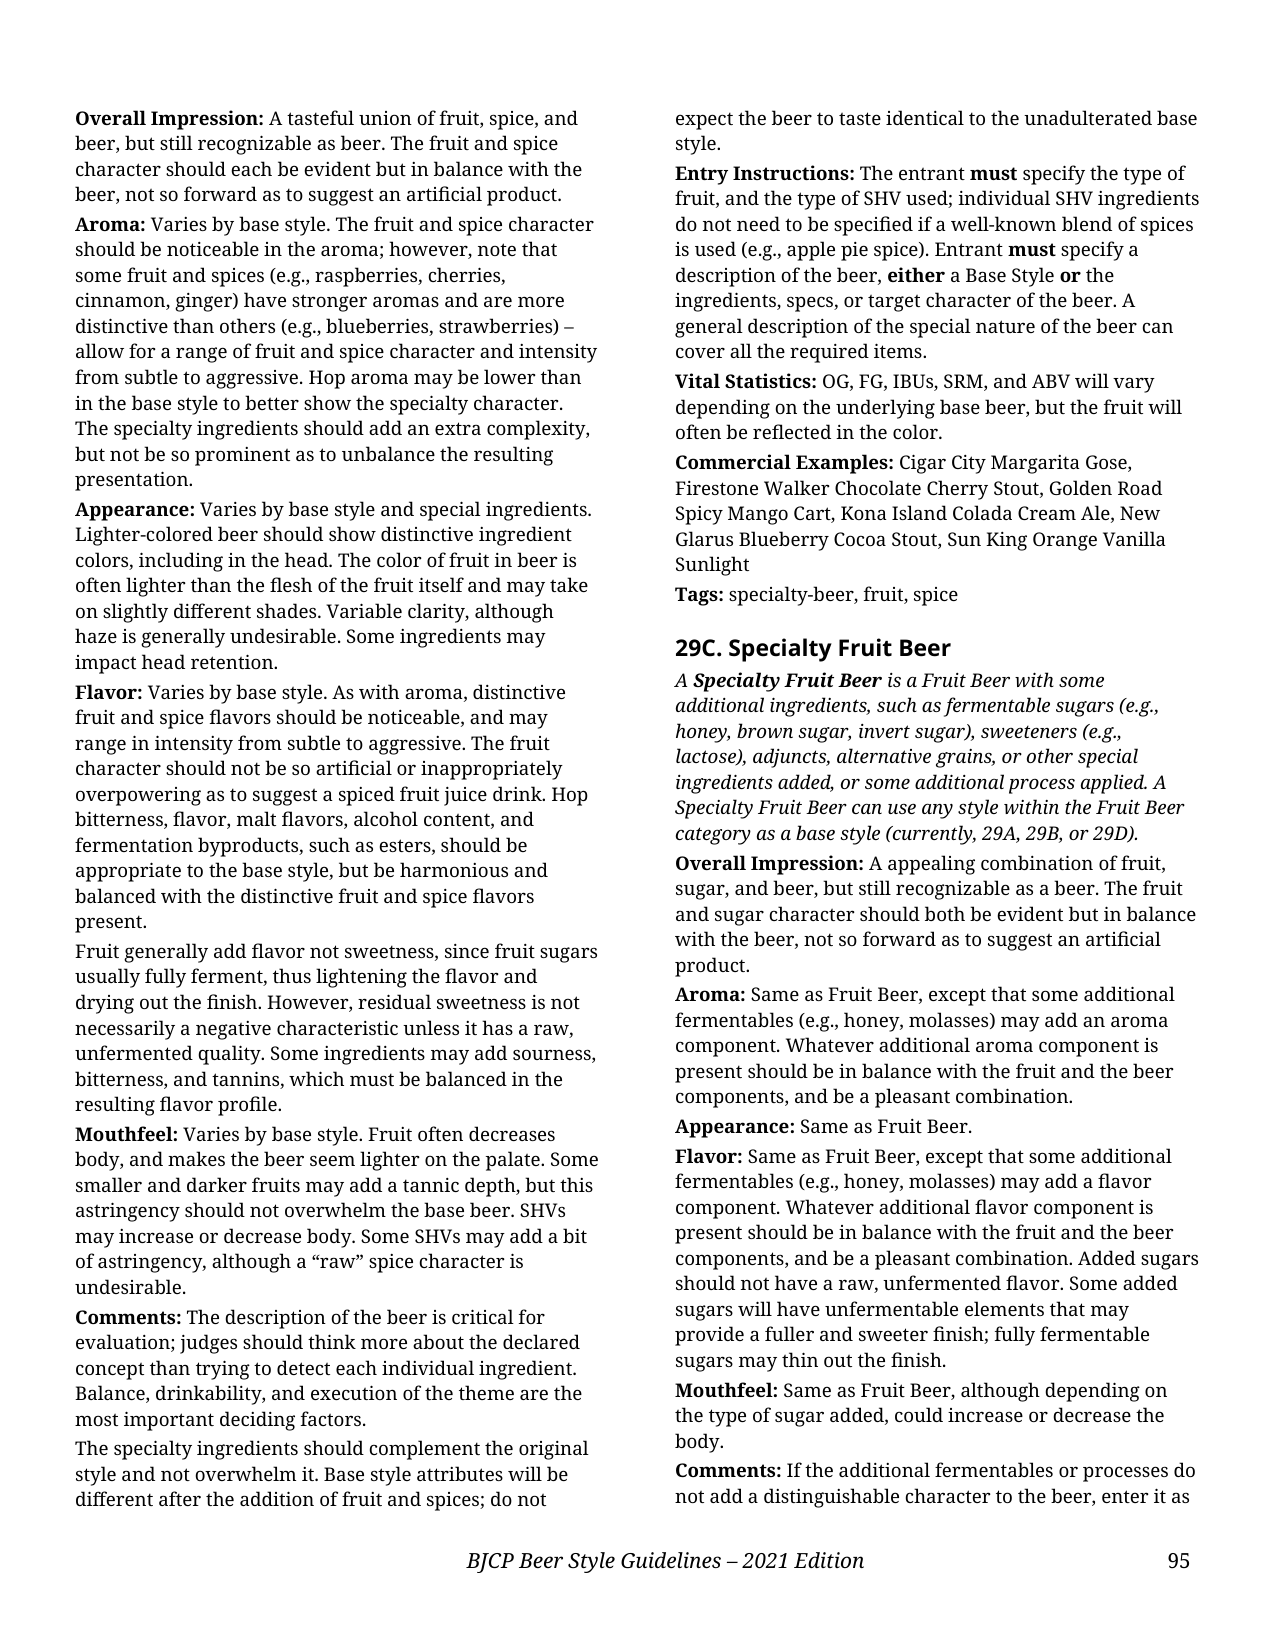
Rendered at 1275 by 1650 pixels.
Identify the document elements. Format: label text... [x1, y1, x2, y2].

text Flavor: Same as Fruit Beer, except that some additional fermentables (e.g., honey, molasses) may add a flavor component. Whatever additional flavor component is present should be in balance with the fruit and the beer components, and be a pleasant combination. Added sugars should not have a raw, unfermented flavor. Some added sugars will have unfermentable elements that may provide a fuller and sweeter finish; fully fermentable sugars may thin out the finish. [675, 1143, 1200, 1373]
text Aroma: Varies by base style. The fruit and spice character should be noticeable in the aroma; however, note that some fruit and spices (e.g., raspberries, cherries, cinnamon, ginger) have stronger aromas and are more distinctive than others (e.g., blueberries, strawberries) – allow for a range of fruit and spice character and intensity from subtle to aggressive. Hop aroma may be lower than in the base style to better show the specialty character. The specialty ingredients should add an extra complexity, but not be so prominent as to unbalance the resulting presentation. [75, 211, 600, 492]
text Aroma: Same as Fruit Beer, except that some additional fermentables (e.g., honey, molasses) may add an aroma component. Whatever additional aroma component is present should be in balance with the fruit and the beer components, and be a pleasant combination. [675, 982, 1200, 1109]
text Entry Instructions: The entrant must specify the type of fruit, and the type of SHV used; individual SHV ingredients do not need to be specified if a well-known blend of spices is used (e.g., apple pie spice). Entrant must specify a description of the beer, either a Base Style or the ingredients, specs, or target character of the beer. A general description of the special nature of the beer can cover all the required items. [675, 160, 1200, 364]
text Commercial Examples: Cigar City Margarita Gose, Firestone Walker Chocolate Cherry Stout, Golden Road Spicy Mango Cart, Kona Island Colada Cream Ale, New Glarus Blueberry Cocoa Stout, Sun King Orange Vanilla Sunlight [675, 449, 1200, 577]
subtitle 29C. Specialty Fruit Beer [675, 632, 1200, 663]
text Vital Statistics: OG, FG, IBUs, SRM, and ABV will vary depending on the underlying base beer, but the fruit will often be reflected in the color. [675, 368, 1200, 445]
text Overall Impression: A appealing combination of fruit, sugar, and beer, but still recognizable as a beer. The fruit and sugar character should both be evident but in balance with the beer, not so forward as to suggest an artificial product. [675, 850, 1200, 977]
text Appearance: Varies by base style and special ingredients. Lighter-colored beer should show distinctive ingredient colors, including in the head. The color of fruit in beer is often lighter than the flesh of the fruit itself and may take on slightly different shades. Variable clarity, although haze is generally undesirable. Some ingredients may impact head retention. [75, 496, 600, 675]
text A Specialty Fruit Beer is a Fruit Beer with some additional ingredients, such as fermentable sugars (e.g., honey, brown sugar, invert sugar), sweeteners (e.g., lactose), adjuncts, alternative grains, or other special ingredients added, or some additional process applied. A Specialty Fruit Beer can use any style within the Fruit Beer category as a base style (currently, 29A, 29B, or 29D). [675, 667, 1200, 846]
text Tags: specialty-beer, fruit, spice [675, 581, 1200, 607]
text Overall Impression: A tasteful union of fruit, spice, and beer, but still recognizable as beer. The fruit and spice character should each be evident but in balance with the beer, not so forward as to suggest an artificial product. [75, 105, 600, 207]
text Flavor: Varies by base style. As with aroma, distinctive fruit and spice flavors should be noticeable, and may range in intensity from subtle to aggressive. The fruit character should not be so artificial or inappropriately overpowering as to suggest a spiced fruit juice drink. Hop bitterness, flavor, malt flavors, alcohol content, and fermentation byproducts, such as esters, should be appropriate to the base style, but be harmonious and balanced with the distinctive fruit and spice flavors present. [75, 679, 600, 934]
text The specialty ingredients should complement the original style and not overwhelm it. Base style attributes will be different after the addition of fruit and spices; do not expect the beer to taste identical to the unadulterated base style. [675, 105, 1200, 156]
text Appearance: Same as Fruit Beer. [675, 1113, 1200, 1139]
text The specialty ingredients should complement the original style and not overwhelm it. Base style attributes will be different after the addition of fruit and spices; do not expect the beer to taste identical to the unadulterated base style. [75, 1436, 600, 1512]
text Fruit generally add flavor not sweetness, since fruit sugars usually fully ferment, thus lightening the flavor and drying out the finish. However, residual sweetness is not necessarily a negative characteristic unless it has a raw, unfermented quality. Some ingredients may add sourness, bitterness, and tannins, which must be balanced in the resulting flavor profile. [75, 938, 600, 1117]
text Mouthfeel: Varies by base style. Fruit often decreases body, and makes the beer seem lighter on the palate. Some smaller and darker fruits may add a tannic depth, but this astringency should not overwhelm the base beer. SHVs may increase or decrease body. Some SHVs may add a bit of astringency, although a “raw” spice character is undesirable. [75, 1121, 600, 1300]
text Comments: The description of the beer is critical for evaluation; judges should think more about the declared concept than trying to detect each individual ingredient. Balance, drinkability, and execution of the theme are the most important deciding factors. [75, 1304, 600, 1432]
text Mouthfeel: Same as Fruit Beer, although depending on the type of sugar added, could increase or decrease the body. [675, 1377, 1200, 1453]
